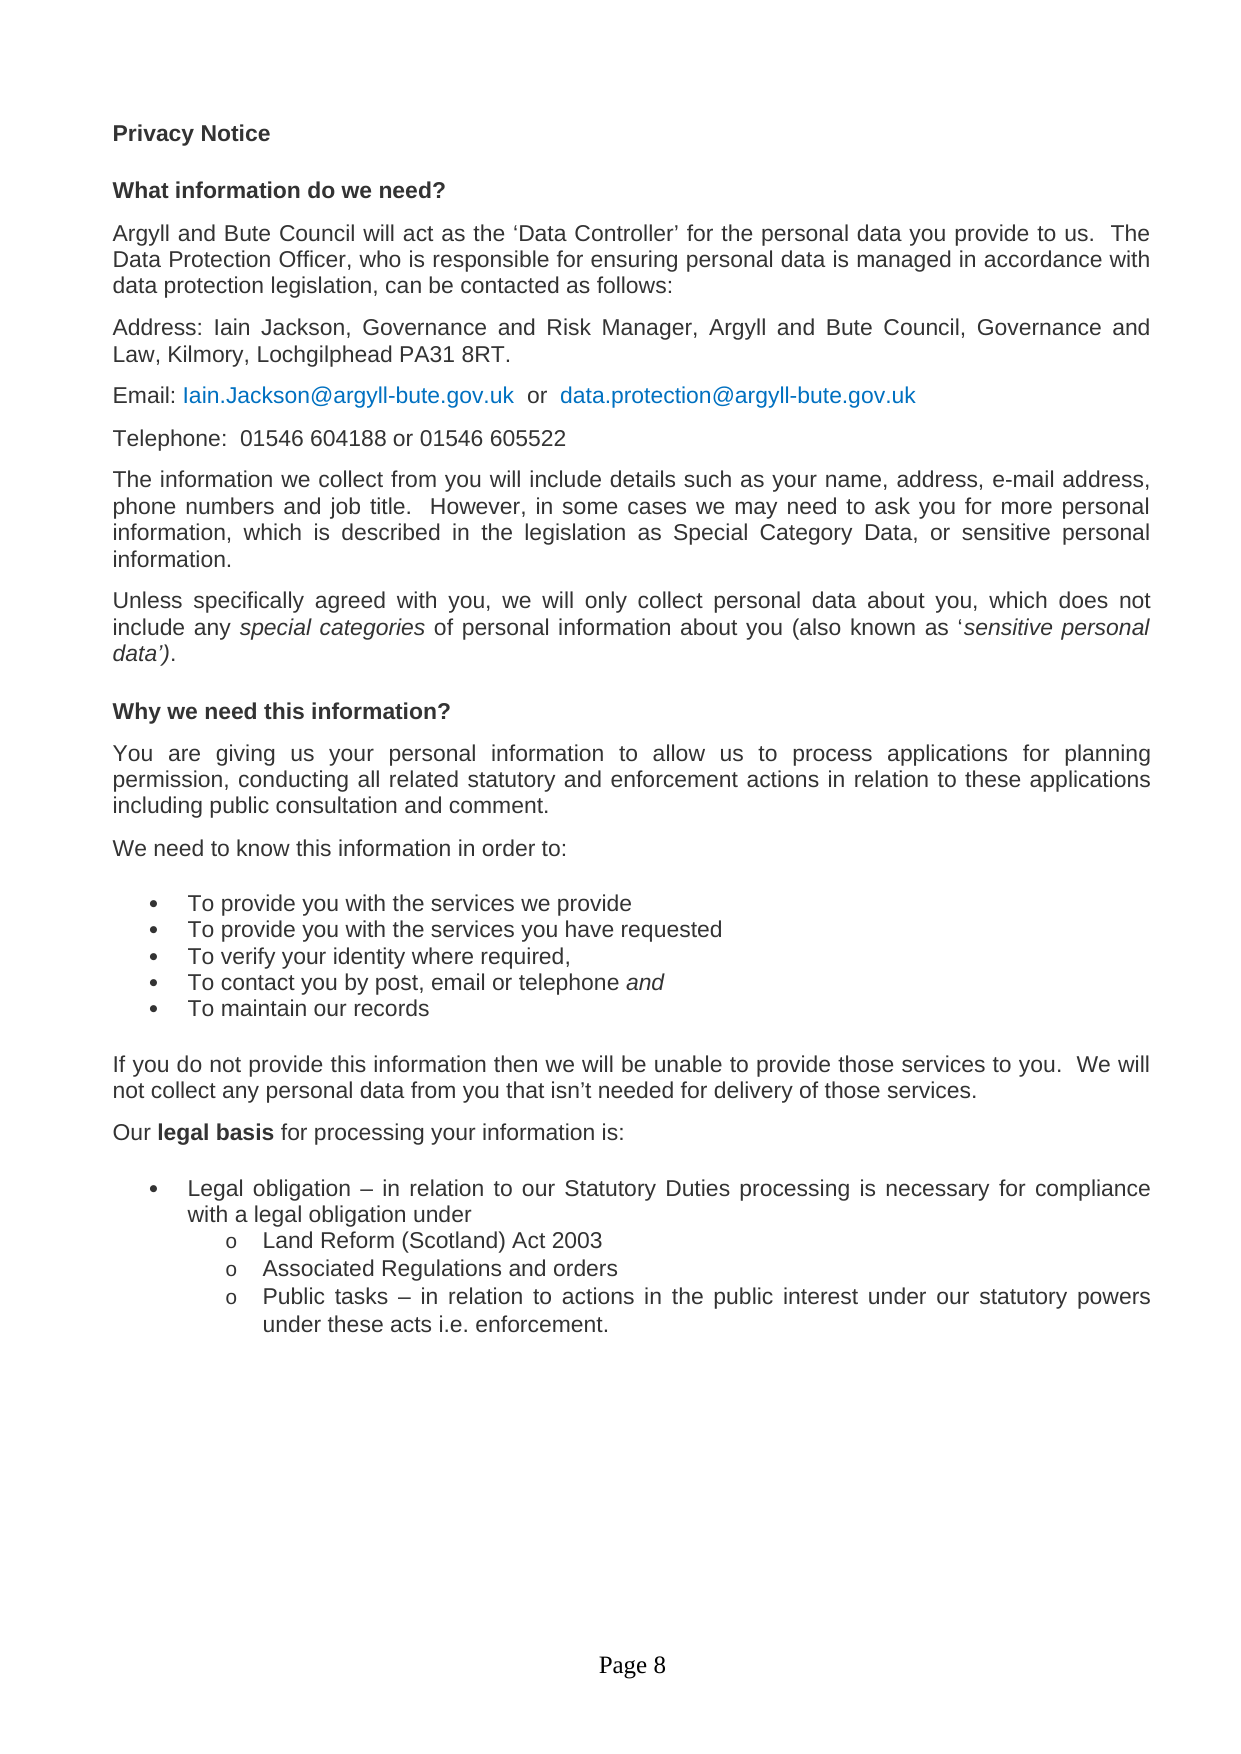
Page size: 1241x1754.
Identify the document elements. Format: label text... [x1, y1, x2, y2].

text Our legal basis for processing your information is: [112, 1119, 1152, 1146]
text Address: Iain Jackson, Governance and Risk Manager, Argyll and Bute Council, Governance and Law, Kilmory, Lochgilphead PA31 8RT. [112, 314, 1152, 367]
list To contact you by post, email or telephone and [150, 969, 1152, 995]
text Why we need this information? [112, 698, 1152, 724]
list To verify your identity where required, [150, 943, 1152, 969]
list Legal obligation – in relation to our Statutory Duties processing is necessary for compliance with a legal obligation under [150, 1175, 1152, 1227]
list To provide you with the services we provide [150, 890, 1152, 916]
text You are giving us your personal information to allow us to process applications for planning permission, conducting all related statutory and enforcement actions in relation to these applications including public consultation and comment. [112, 740, 1152, 819]
list Associated Regulations and orders [225, 1255, 1152, 1283]
text Telephone: 01546 604188 or 01546 605522 [112, 424, 1152, 451]
text If you do not provide this information then we will be unable to provide those services to you. We will not collect any personal data from you that isn’t needed for delivery of those services. [112, 1051, 1152, 1104]
text The information we collect from you will include details such as your name, address, e-mail address, phone numbers and job title. However, in some cases we may need to ask you for more personal information, which is described in the legislation as Special Category Data, or sensitive personal information. [112, 466, 1152, 572]
text Email: Iain.Jackson@argyll-bute.gov.uk or data.protection@argyll-bute.gov.uk [112, 382, 1152, 409]
text We need to know this information in order to: [112, 834, 1152, 861]
list To maintain our records [150, 995, 1152, 1022]
text Argyll and Bute Council will act as the ‘Data Controller’ for the personal data you provide to us. The Data Protection Officer, who is responsible for ensuring personal data is managed in accordance with data protection legislation, can be contacted as follows: [112, 219, 1152, 298]
list Land Reform (Scotland) Act 2003 [225, 1227, 1152, 1255]
text What information do we need? [112, 177, 1152, 204]
list To provide you with the services you have requested [150, 916, 1152, 943]
list Public tasks – in relation to actions in the public interest under our statutory powers under these acts i.e. enforcement. [225, 1283, 1152, 1337]
text Unless specifically agreed with you, we will only collect personal data about you, which does not include any special categories of personal information about you (also known as ‘sensitive personal data’). [112, 587, 1152, 667]
text Privacy Notice [112, 120, 1152, 146]
